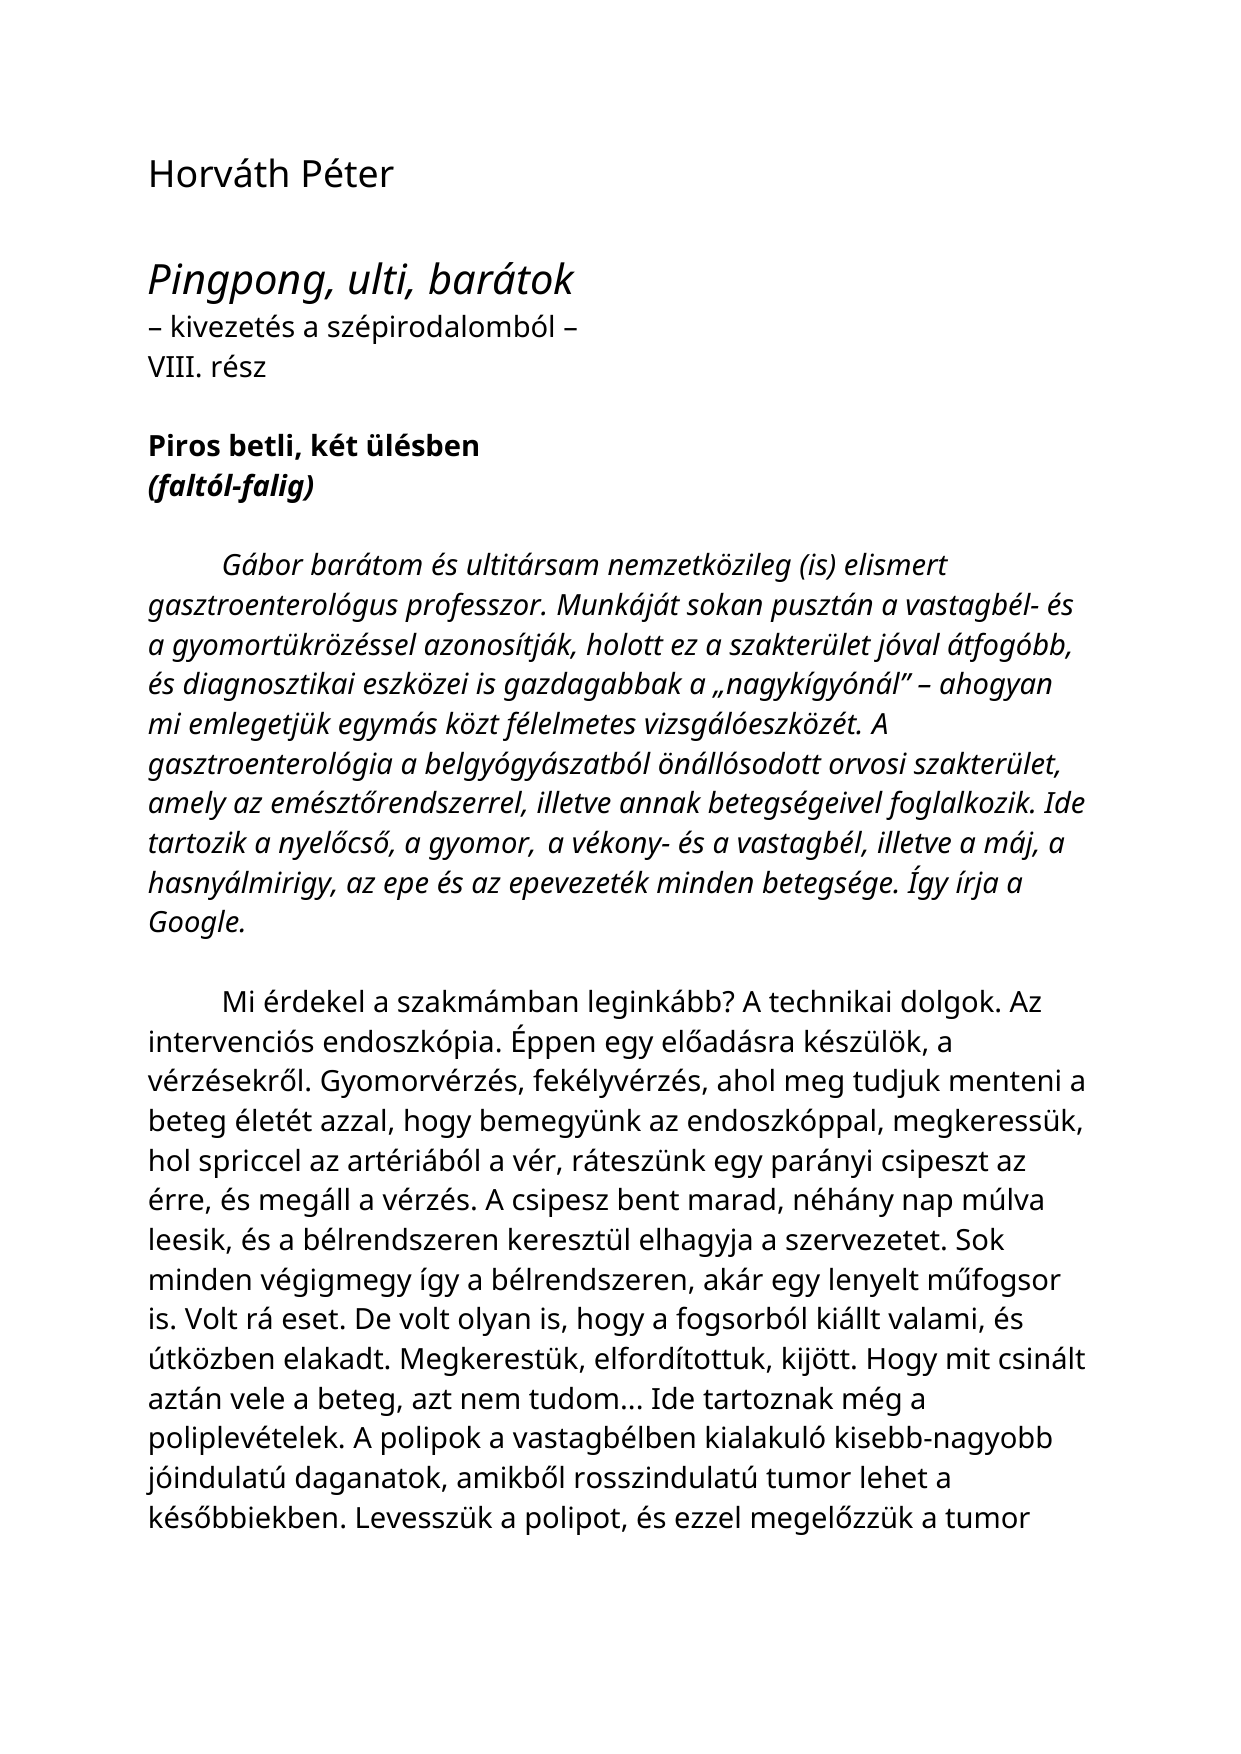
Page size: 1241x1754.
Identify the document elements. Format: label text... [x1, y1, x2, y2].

text Piros betli, két ülésben [148, 426, 1093, 465]
text (faltól-falig) [148, 465, 1093, 505]
text – kivezetés a szépirodalomból – [148, 306, 1093, 346]
text Gábor barátom és ultitársam nemzetközileg (is) elismert gasztroenterológus professzor. Munkáját sokan pusztán a vastagbél- és a gyomortükrözéssel azonosítják, holott ez a szakterület jóval átfogóbb, és diagnosztikai eszközei is gazdagabbak a „nagykígyónál” – ahogyan mi emlegetjük egymás közt félelmetes vizsgálóeszközét. A gasztroenterológia a belgyógyászatból önállósodott orvosi szakterület, amely az emésztőrendszerrel, illetve annak betegségeivel foglalkozik. Ide tartozik a nyelőcső, a gyomor, a vékony- és a vastagbél, illetve a máj, a hasnyálmirigy, az epe és az epevezeték minden betegsége. Így írja a Google. [148, 544, 1093, 941]
text Horváth Péter [148, 148, 1093, 199]
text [148, 981, 1093, 1537]
text VIII. rész [148, 346, 1093, 386]
text Pingpong, ulti, barátok [148, 250, 1093, 306]
